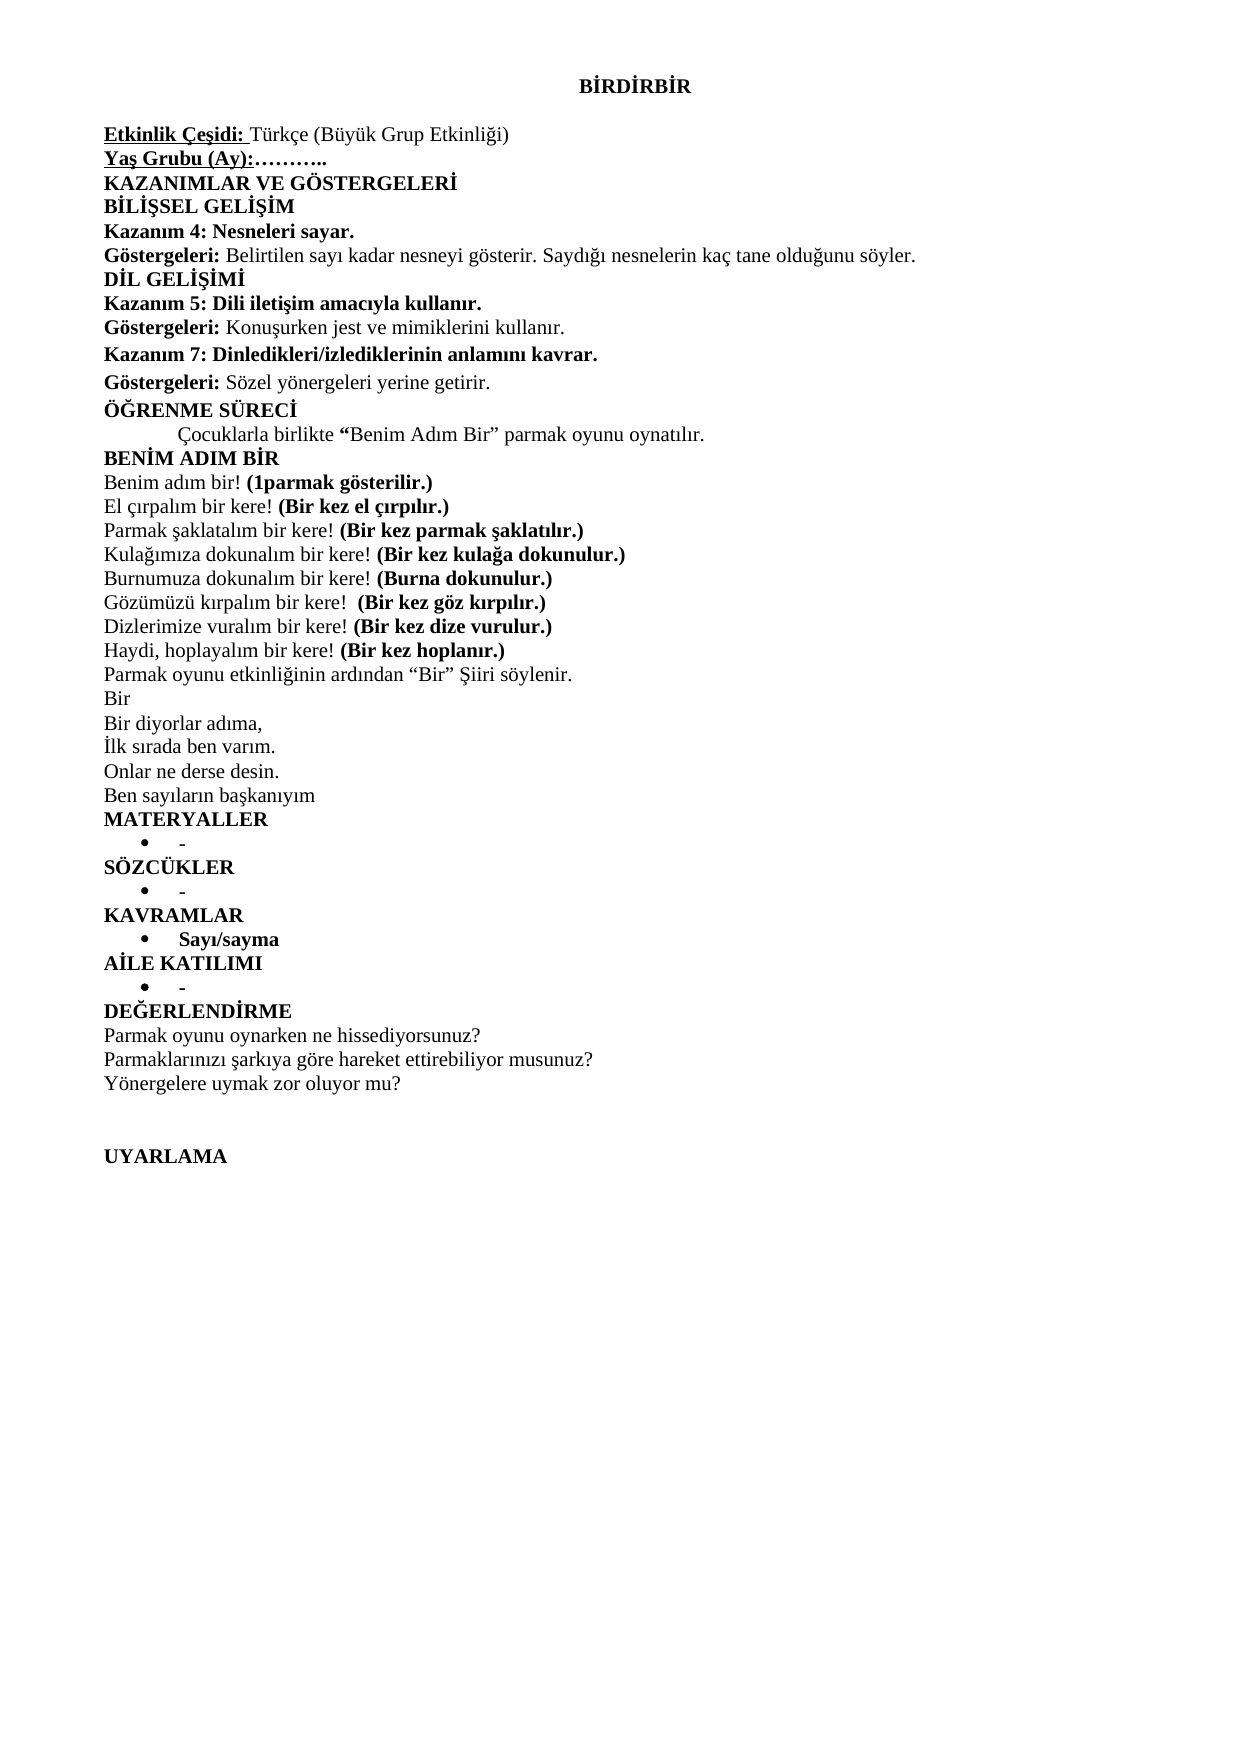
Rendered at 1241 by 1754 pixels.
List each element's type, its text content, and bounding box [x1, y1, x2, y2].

text SÖZCÜKLER [103, 855, 1167, 879]
text Kulağımıza dokunalım bir kere! (Bir kez kulağa dokunulur.) [103, 542, 1167, 566]
text KAVRAMLAR [103, 903, 1167, 927]
text Onlar ne derse desin. [103, 758, 1167, 783]
text Kazanım 4: Nesneleri sayar. [103, 218, 1167, 243]
text Parmak oyunu etkinliğinin ardından “Bir” Şiiri söylenir. [103, 662, 1167, 686]
text Parmaklarınızı şarkıya göre hareket ettirebiliyor musunuz? [103, 1047, 1167, 1071]
text Bir diyorlar adıma, [103, 710, 1167, 734]
list - [141, 831, 1167, 855]
text Kazanım 7: Dinledikleri/izlediklerinin anlamını kavrar. [103, 342, 1167, 366]
text Ben sayıların başkanıyım [103, 783, 1167, 807]
text ÖĞRENME SÜRECİ [103, 398, 1167, 422]
text Gözümüzü kırpalım bir kere! (Bir kez göz kırpılır.) [103, 590, 1167, 614]
text KAZANIMLAR VE GÖSTERGELERİ [103, 170, 1167, 194]
text Benim adım bir! (1parmak gösterilir.) [103, 470, 1167, 494]
list - [141, 879, 1167, 903]
text Parmak şaklatalım bir kere! (Bir kez parmak şaklatılır.) [103, 518, 1167, 542]
text Haydi, hoplayalım bir kere! (Bir kez hoplanır.) [103, 638, 1167, 662]
text Bir [103, 686, 1167, 710]
text Yönergelere uymak zor oluyor mu? [103, 1071, 1167, 1095]
text Kazanım 5: Dili iletişim amacıyla kullanır. [103, 291, 1167, 315]
text UYARLAMA [103, 1143, 1167, 1168]
text Parmak oyunu oynarken ne hissediyorsunuz? [103, 1023, 1167, 1047]
text Etkinlik Çeşidi: Türkçe (Büyük Grup Etkinliği) [103, 122, 1167, 146]
text BİRDİRBİR [103, 74, 1167, 98]
list - [141, 975, 1167, 999]
text DEĞERLENDİRME [103, 999, 1167, 1023]
text AİLE KATILIMI [103, 951, 1167, 975]
text El çırpalım bir kere! (Bir kez el çırpılır.) [103, 494, 1167, 518]
text DİL GELİŞİMİ [103, 267, 1167, 291]
text Yaş Grubu (Ay):……….. [103, 146, 1167, 170]
text Göstergeleri: Belirtilen sayı kadar nesneyi gösterir. Saydığı nesnelerin kaç tane olduğunu söyler. [103, 243, 1167, 267]
text BENİM ADIM BİR [103, 446, 1167, 470]
text MATERYALLER [103, 807, 1167, 831]
text BİLİŞSEL GELİŞİM [103, 194, 1167, 218]
text Göstergeleri: Sözel yönergeleri yerine getirir. [103, 370, 1167, 394]
text İlk sırada ben varım. [103, 734, 1167, 758]
text Çocuklarla birlikte “Benim Adım Bir” parmak oyunu oynatılır. [103, 422, 1167, 446]
text Dizlerimize vuralım bir kere! (Bir kez dize vurulur.) [103, 614, 1167, 638]
text Burnumuza dokunalım bir kere! (Burna dokunulur.) [103, 566, 1167, 590]
text Göstergeleri: Konuşurken jest ve mimiklerini kullanır. [103, 315, 1167, 339]
list Sayı/sayma [141, 927, 1167, 951]
